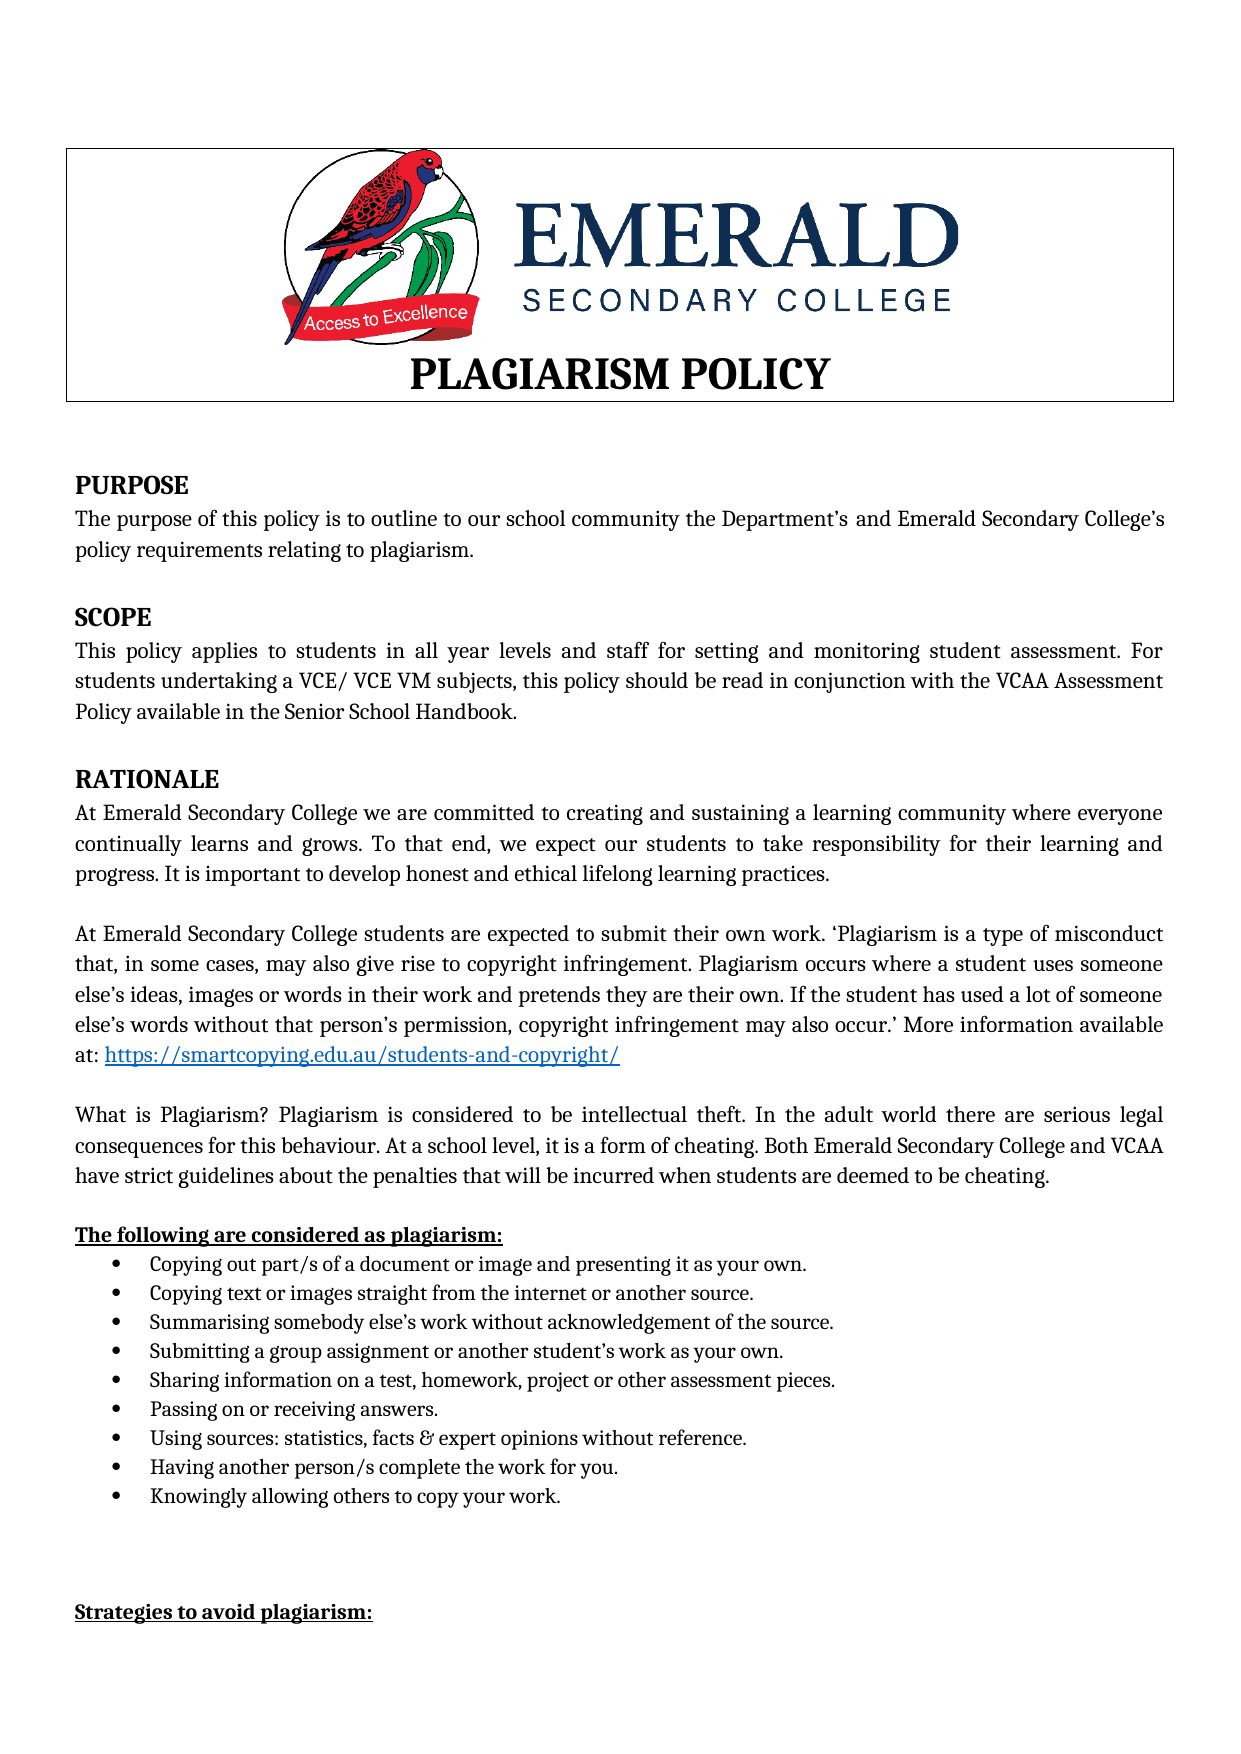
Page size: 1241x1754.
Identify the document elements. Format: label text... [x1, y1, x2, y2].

list Using sources: statistics, facts & expert opinions without reference. [112, 1426, 1165, 1451]
list Passing on or receiving answers. [112, 1397, 1165, 1422]
text At Emerald Secondary College we are committed to creating and sustaining a learning community where everyone continually learns and grows. To that end, we expect our students to take responsibility for their learning and progress. It is important to develop honest and ethical lifelong learning practices. [75, 800, 1165, 887]
list Submitting a group assignment or another student’s work as your own. [112, 1339, 1165, 1364]
list Knowingly allowing others to copy your work. [112, 1484, 1165, 1509]
text Strategies to avoid plagiarism: [75, 1599, 1165, 1625]
list Copying out part/s of a document or image and presenting it as your own. [112, 1252, 1165, 1277]
subtitle This policy applies to students in all year levels and staff for setting and monitoring student assessment. For students undertaking a VCE/ VCE VM subjects, this policy should be read in conjunction with the VCAA Assessment Policy available in the Senior School Handbook. [75, 638, 1165, 725]
subtitle Scope [75, 602, 1165, 633]
text At Emerald Secondary College students are expected to submit their own work. ‘Plagiarism is a type of misconduct that, in some cases, may also give rise to copyright infringement. Plagiarism occurs where a student uses someone else’s ideas, images or words in their work and pretends they are their own. If the student has used a lot of someone else’s words without that person’s permission, copyright infringement may also occur.’ More information available at: https://smartcopying.edu.au/students-and-copyright/ [75, 921, 1165, 1068]
list Sharing information on a test, homework, project or other assessment pieces. [112, 1368, 1165, 1393]
subtitle RATIONALE [75, 764, 1165, 796]
text What is Plagiarism? Plagiarism is considered to be intellectual theft. In the adult world there are serious legal consequences for this behaviour. At a school level, it is a form of cheating. Both Emerald Secondary College and VCAA have strict guidelines about the penalties that will be incurred when students are deemed to be cheating. [75, 1102, 1165, 1189]
text The purpose of this policy is to outline to our school community the Department’s and Emerald Secondary College’s policy requirements relating to plagiarism. [75, 506, 1165, 563]
subtitle Purpose [75, 470, 1165, 502]
picture [282, 149, 959, 345]
text PLAGIARISM POLICY [67, 347, 1173, 401]
text The following are considered as plagiarism: [75, 1223, 1165, 1248]
list Copying text or images straight from the internet or another source. [112, 1281, 1165, 1306]
list Summarising somebody else’s work without acknowledgement of the source. [112, 1310, 1165, 1335]
list Having another person/s complete the work for you. [112, 1455, 1165, 1480]
